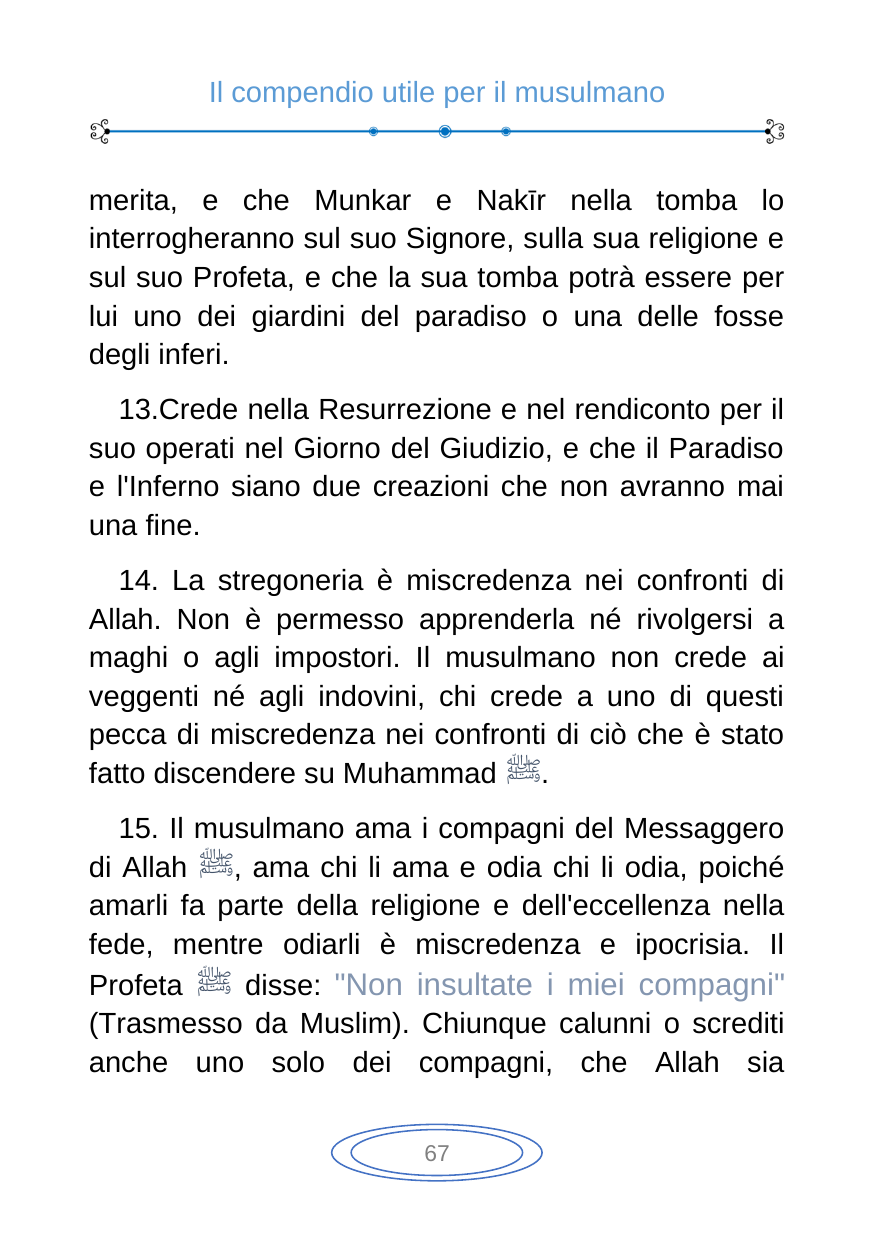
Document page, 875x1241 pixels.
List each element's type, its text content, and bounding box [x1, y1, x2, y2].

text 14. La stregoneria è miscredenza nei confronti di Allah. Non è permesso apprenderla né rivolgersi a maghi o agli impostori. Il musulmano non crede ai veggenti né agli indovini, chi crede a uno di questi pecca di miscredenza nei confronti di ciò che è stato fatto discendere su Muhammad ﷺ. [89, 563, 785, 789]
text 13.Crede nella Resurrezione e nel rendiconto per il suo operati nel Giorno del Giudizio, e che il Paradiso e l'Inferno siano due creazioni che non avranno mai una fine. [89, 392, 785, 542]
picture [88, 115, 786, 147]
